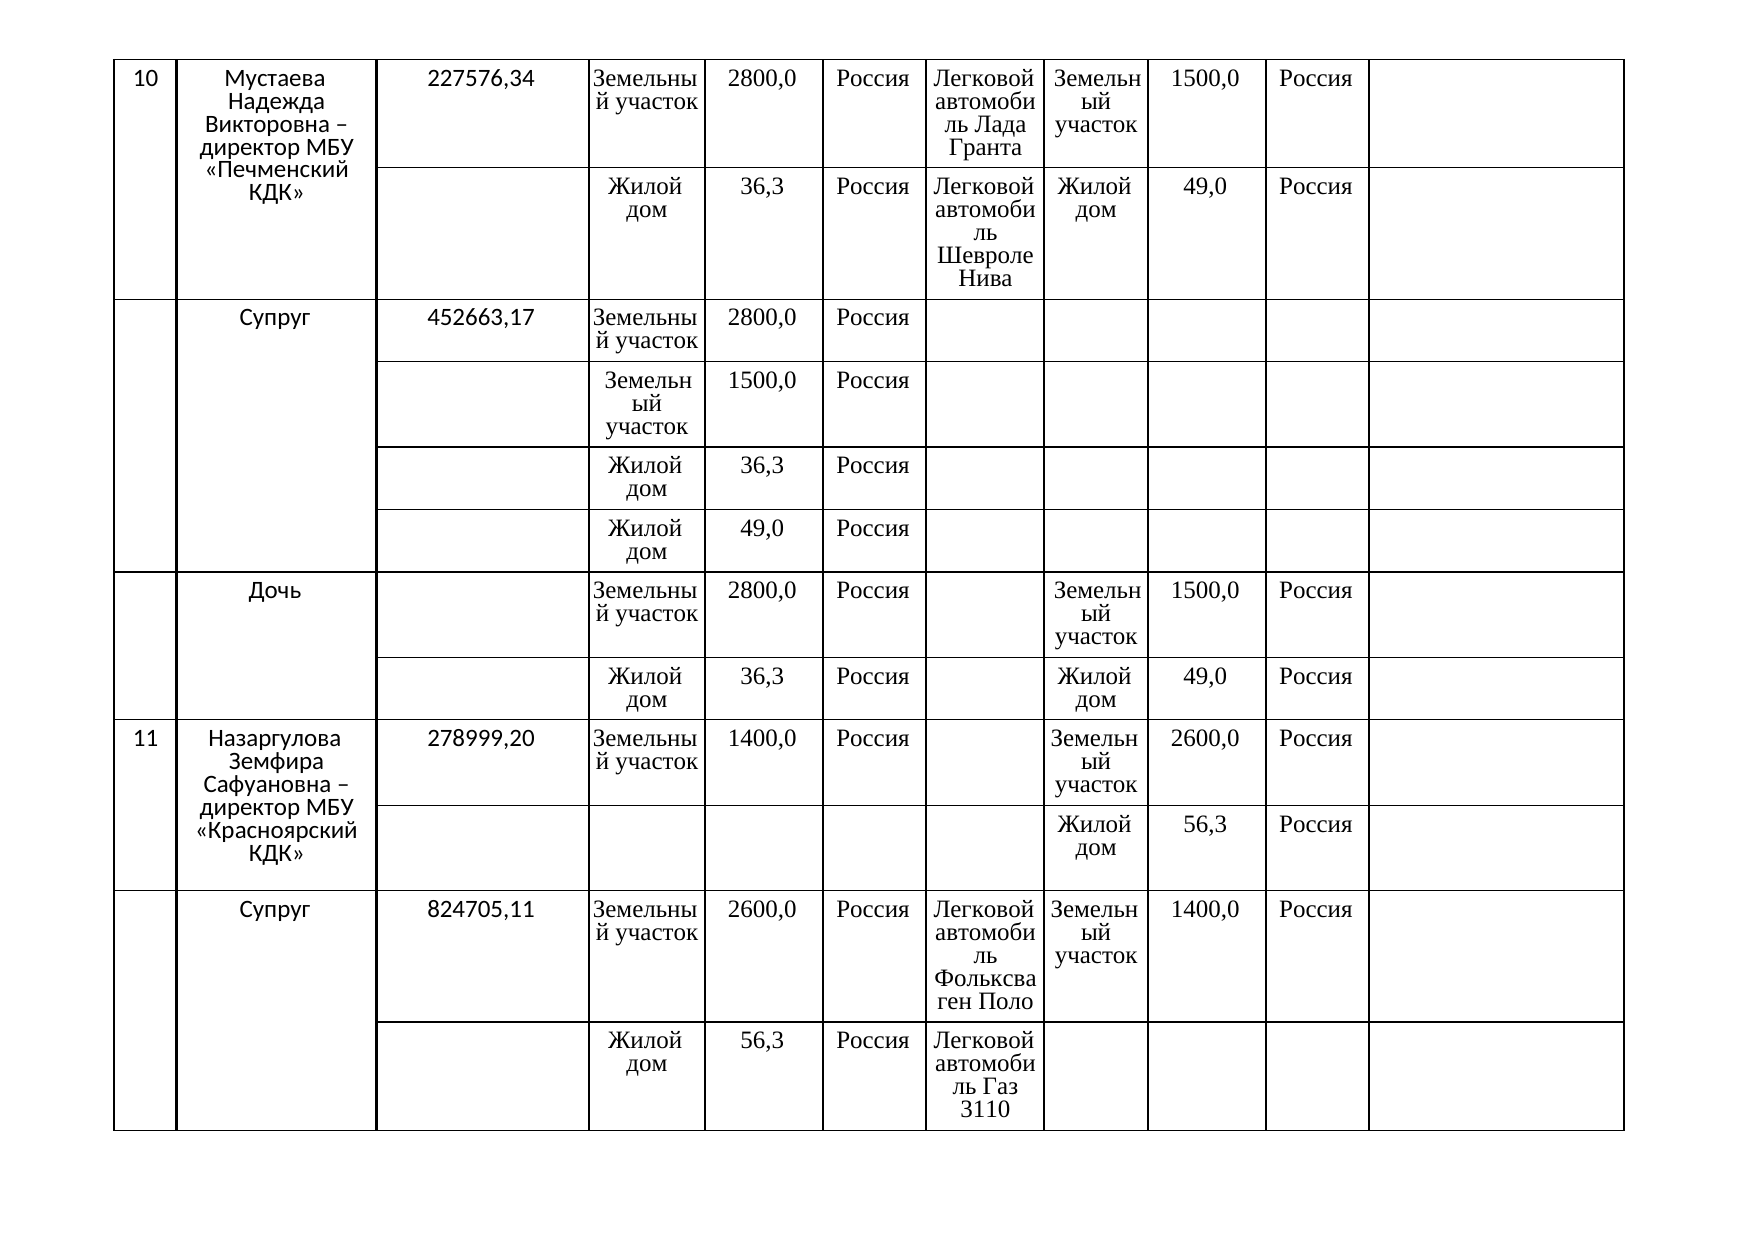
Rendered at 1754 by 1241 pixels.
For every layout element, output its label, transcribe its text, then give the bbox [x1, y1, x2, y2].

table_cell [1370, 510, 1623, 571]
table_cell 1400,0 [706, 720, 822, 805]
table_cell [1370, 573, 1623, 657]
table_cell Земельный участок [590, 573, 704, 657]
table_cell [1149, 300, 1265, 361]
table_cell [1370, 658, 1623, 719]
table_cell Россия [1267, 720, 1368, 805]
table_cell 452663,17 [378, 300, 588, 361]
table_cell Россия [1267, 573, 1368, 657]
table_cell 49,0 [1149, 658, 1265, 719]
table_cell 49,0 [706, 510, 822, 571]
table_cell 824705,11 [378, 891, 588, 1021]
table_cell [927, 362, 1043, 446]
table_cell Легковой автомобиль Лада Гранта [927, 60, 1043, 167]
table_cell 1400,0 [1149, 891, 1265, 1021]
table_cell 36,3 [706, 658, 822, 719]
table_cell 278999,20 [378, 720, 588, 805]
table_cell [1267, 300, 1368, 361]
table_cell Назаргулова Земфира Сафуановна – директор МБУ «Красноярский КДК» [178, 720, 375, 890]
table_cell Земельный участок [590, 720, 704, 805]
table_cell [378, 510, 588, 571]
table_cell Россия [824, 60, 925, 167]
table_cell [824, 806, 925, 890]
table_cell Легковой автомобиль Шевроле Нива [927, 168, 1043, 298]
table_cell Жилой дом [1045, 658, 1147, 719]
table_cell Земельный участок [590, 891, 704, 1021]
table_cell Земельный участок [1045, 60, 1147, 167]
table_cell [378, 168, 588, 298]
table_cell Россия [1267, 658, 1368, 719]
table_cell Мустаева Надежда Викторовна – директор МБУ «Печменский КДК» [178, 60, 375, 298]
table_cell Жилой дом [590, 168, 704, 298]
table_cell [927, 658, 1043, 719]
table_cell Россия [824, 300, 925, 361]
table_cell 11 [115, 720, 175, 890]
table_cell Жилой дом [590, 658, 704, 719]
table_cell [1370, 806, 1623, 890]
table_cell Россия [824, 573, 925, 657]
table_cell Россия [1267, 60, 1368, 167]
table_cell [1045, 300, 1147, 361]
table_cell Россия [824, 1023, 925, 1130]
table_cell 49,0 [1149, 168, 1265, 298]
table_cell Россия [824, 510, 925, 571]
table_cell Легковой автомобиль Фольксваген Поло [927, 891, 1043, 1021]
table_cell [1149, 362, 1265, 446]
table_cell 1500,0 [706, 362, 822, 446]
table_cell [115, 573, 175, 719]
table_cell Россия [824, 362, 925, 446]
table_cell [927, 300, 1043, 361]
table_cell [1370, 362, 1623, 446]
table_cell Россия [824, 448, 925, 509]
table_cell Земельный участок [590, 60, 704, 167]
table_cell Супруг [178, 891, 375, 1130]
table_cell [927, 720, 1043, 805]
table_cell Россия [824, 168, 925, 298]
table_cell [927, 448, 1043, 509]
table_cell 2800,0 [706, 573, 822, 657]
table_cell Россия [1267, 891, 1368, 1021]
table_cell 56,3 [706, 1023, 822, 1130]
table_cell 10 [115, 60, 175, 298]
table_cell [1370, 891, 1623, 1021]
table_cell Россия [1267, 806, 1368, 890]
table_cell [1370, 168, 1623, 298]
table_cell [378, 448, 588, 509]
table_cell [1045, 1023, 1147, 1130]
table_cell [1267, 1023, 1368, 1130]
table_cell 36,3 [706, 168, 822, 298]
table_cell [378, 1023, 588, 1130]
table_cell [1149, 1023, 1265, 1130]
table_cell 2800,0 [706, 60, 822, 167]
table_cell [378, 362, 588, 446]
table_cell [1370, 60, 1623, 167]
table_cell [1149, 448, 1265, 509]
table_cell [1267, 362, 1368, 446]
table_cell Жилой дом [590, 510, 704, 571]
table_cell [590, 806, 704, 890]
table_cell [378, 573, 588, 657]
table_cell 2800,0 [706, 300, 822, 361]
table_cell Россия [1267, 168, 1368, 298]
table_cell [927, 573, 1043, 657]
table_cell 227576,34 [378, 60, 588, 167]
table_cell [1370, 300, 1623, 361]
table_cell Жилой дом [1045, 806, 1147, 890]
table_cell Россия [824, 658, 925, 719]
table_cell [1370, 1023, 1623, 1130]
table_cell Дочь [178, 573, 375, 719]
table_cell Жилой дом [590, 1023, 704, 1130]
table_cell Земельный участок [1045, 720, 1147, 805]
table_cell [378, 806, 588, 890]
table_cell Супруг [178, 300, 375, 571]
table_cell Россия [824, 891, 925, 1021]
table_cell Жилой дом [590, 448, 704, 509]
table_cell [115, 300, 175, 571]
table_cell [1370, 448, 1623, 509]
table_cell [927, 806, 1043, 890]
table_cell 2600,0 [706, 891, 822, 1021]
table_cell [378, 658, 588, 719]
table_cell [1045, 510, 1147, 571]
table_cell Жилой дом [1045, 168, 1147, 298]
table_cell [115, 891, 175, 1130]
table_cell Земельный участок [590, 362, 704, 446]
table_cell 2600,0 [1149, 720, 1265, 805]
table_cell [1149, 510, 1265, 571]
table_cell Земельный участок [1045, 573, 1147, 657]
table_cell Земельный участок [590, 300, 704, 361]
table_cell 36,3 [706, 448, 822, 509]
table_cell [1045, 448, 1147, 509]
table_cell [706, 806, 822, 890]
table_cell [1267, 510, 1368, 571]
table_cell [1045, 362, 1147, 446]
table_cell Легковой автомобиль Газ 3110 [927, 1023, 1043, 1130]
table_cell 56,3 [1149, 806, 1265, 890]
table_cell Россия [824, 720, 925, 805]
table_cell [1267, 448, 1368, 509]
table_cell Земельный участок [1045, 891, 1147, 1021]
table_cell 1500,0 [1149, 573, 1265, 657]
table_cell [927, 510, 1043, 571]
table_cell 1500,0 [1149, 60, 1265, 167]
table_cell [1370, 720, 1623, 805]
